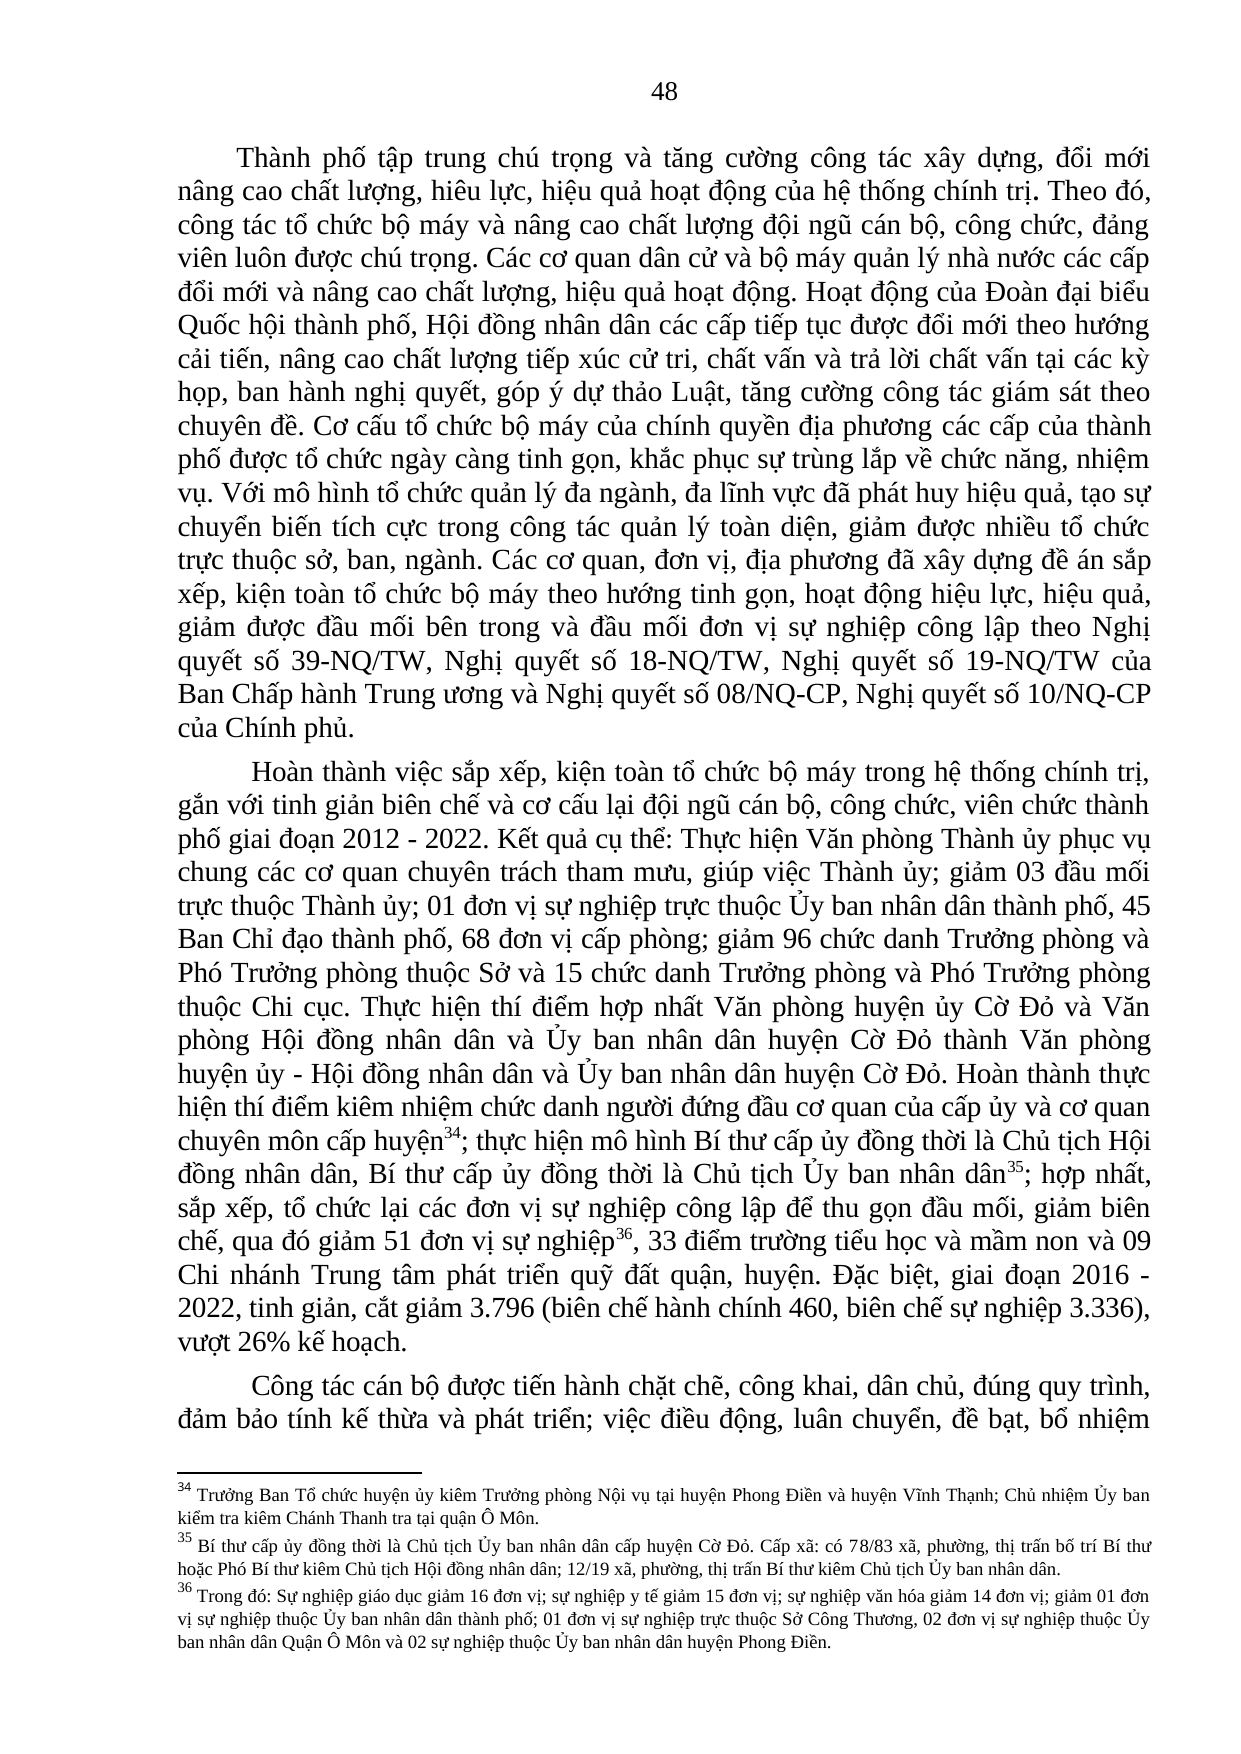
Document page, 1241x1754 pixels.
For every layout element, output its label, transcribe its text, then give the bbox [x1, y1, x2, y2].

text Hoàn thành việc sắp xếp, kiện toàn tổ chức bộ máy trong hệ thống chính trị, gắn với tinh giản biên chế và cơ cấu lại đội ngũ cán bộ, công chức, viên chức thành phố giai đoạn 2012 - 2022. Kết quả cụ thể: Thực hiện Văn phòng Thành ủy phục vụ chung các cơ quan chuyên trách tham mưu, giúp việc Thành ủy; giảm 03 đầu mối trực thuộc Thành ủy; 01 đơn vị sự nghiệp trực thuộc Ủy ban nhân dân thành phố, 45 Ban Chỉ đạo thành phố, 68 đơn vị cấp phòng; giảm 96 chức danh Trưởng phòng và Phó Trưởng phòng thuộc Sở và 15 chức danh Trưởng phòng và Phó Trưởng phòng thuộc Chi cục. Thực hiện thí điểm hợp nhất Văn phòng huyện ủy Cờ Đỏ và Văn phòng Hội đồng nhân dân và Ủy ban nhân dân huyện Cờ Đỏ thành Văn phòng huyện ủy - Hội đồng nhân dân và Ủy ban nhân dân huyện Cờ Đỏ. Hoàn thành thực hiện thí điểm kiêm nhiệm chức danh người đứng đầu cơ quan của cấp ủy và cơ quan chuyên môn cấp huyện; thực hiện mô hình Bí thư cấp ủy đồng thời là Chủ tịch Hội đồng nhân dân, Bí thư cấp ủy đồng thời là Chủ tịch Ủy ban nhân dân; hợp nhất, sắp xếp, tổ chức lại các đơn vị sự nghiệp công lập để thu gọn đầu mối, giảm biên chế, qua đó giảm 51 đơn vị sự nghiệp, 33 điểm trường tiểu học và mầm non và 09 Chi nhánh Trung tâm phát triển quỹ đất quận, huyện. Đặc biệt, giai đoạn 2016 - 2022, tinh giản, cắt giảm 3.796 (biên chế hành chính 460, biên chế sự nghiệp 3.336), vượt 26% kế hoạch. [177, 754, 1152, 1358]
text Thành phố tập trung chú trọng và tăng cường công tác xây dựng, đổi mới nâng cao chất lượng, hiêu lực, hiệu quả hoạt động của hệ thống chính trị. Theo đó, công tác tổ chức bộ máy và nâng cao chất lượng đội ngũ cán bộ, công chức, đảng viên luôn được chú trọng. Các cơ quan dân cử và bộ máy quản lý nhà nước các cấp đổi mới và nâng cao chất lượng, hiệu quả hoạt động. Hoạt động của Đoàn đại biểu Quốc hội thành phố, Hội đồng nhân dân các cấp tiếp tục được đổi mới theo hướng cải tiến, nâng cao chất lượng tiếp xúc cử tri, chất vấn và trả lời chất vấn tại các kỳ họp, ban hành nghị quyết, góp ý dự thảo Luật, tăng cường công tác giám sát theo chuyên đề. Cơ cấu tổ chức bộ máy của chính quyền địa phương các cấp của thành phố được tổ chức ngày càng tinh gọn, khắc phục sự trùng lắp về chức năng, nhiệm vụ. Với mô hình tổ chức quản lý đa ngành, đa lĩnh vực đã phát huy hiệu quả, tạo sự chuyển biến tích cực trong công tác quản lý toàn diện, giảm được nhiều tổ chức trực thuộc sở, ban, ngành. Các cơ quan, đơn vị, địa phương đã xây dựng đề án sắp xếp, kiện toàn tổ chức bộ máy theo hướng tinh gọn, hoạt động hiệu lực, hiệu quả, giảm được đầu mối bên trong và đầu mối đơn vị sự nghiệp công lập theo Nghị quyết số 39-NQ/TW, Nghị quyết số 18-NQ/TW, Nghị quyết số 19-NQ/TW của Ban Chấp hành Trung ương và Nghị quyết số 08/NQ-CP, Nghị quyết số 10/NQ-CP của Chính phủ. [177, 140, 1152, 743]
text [177, 1368, 1152, 1435]
